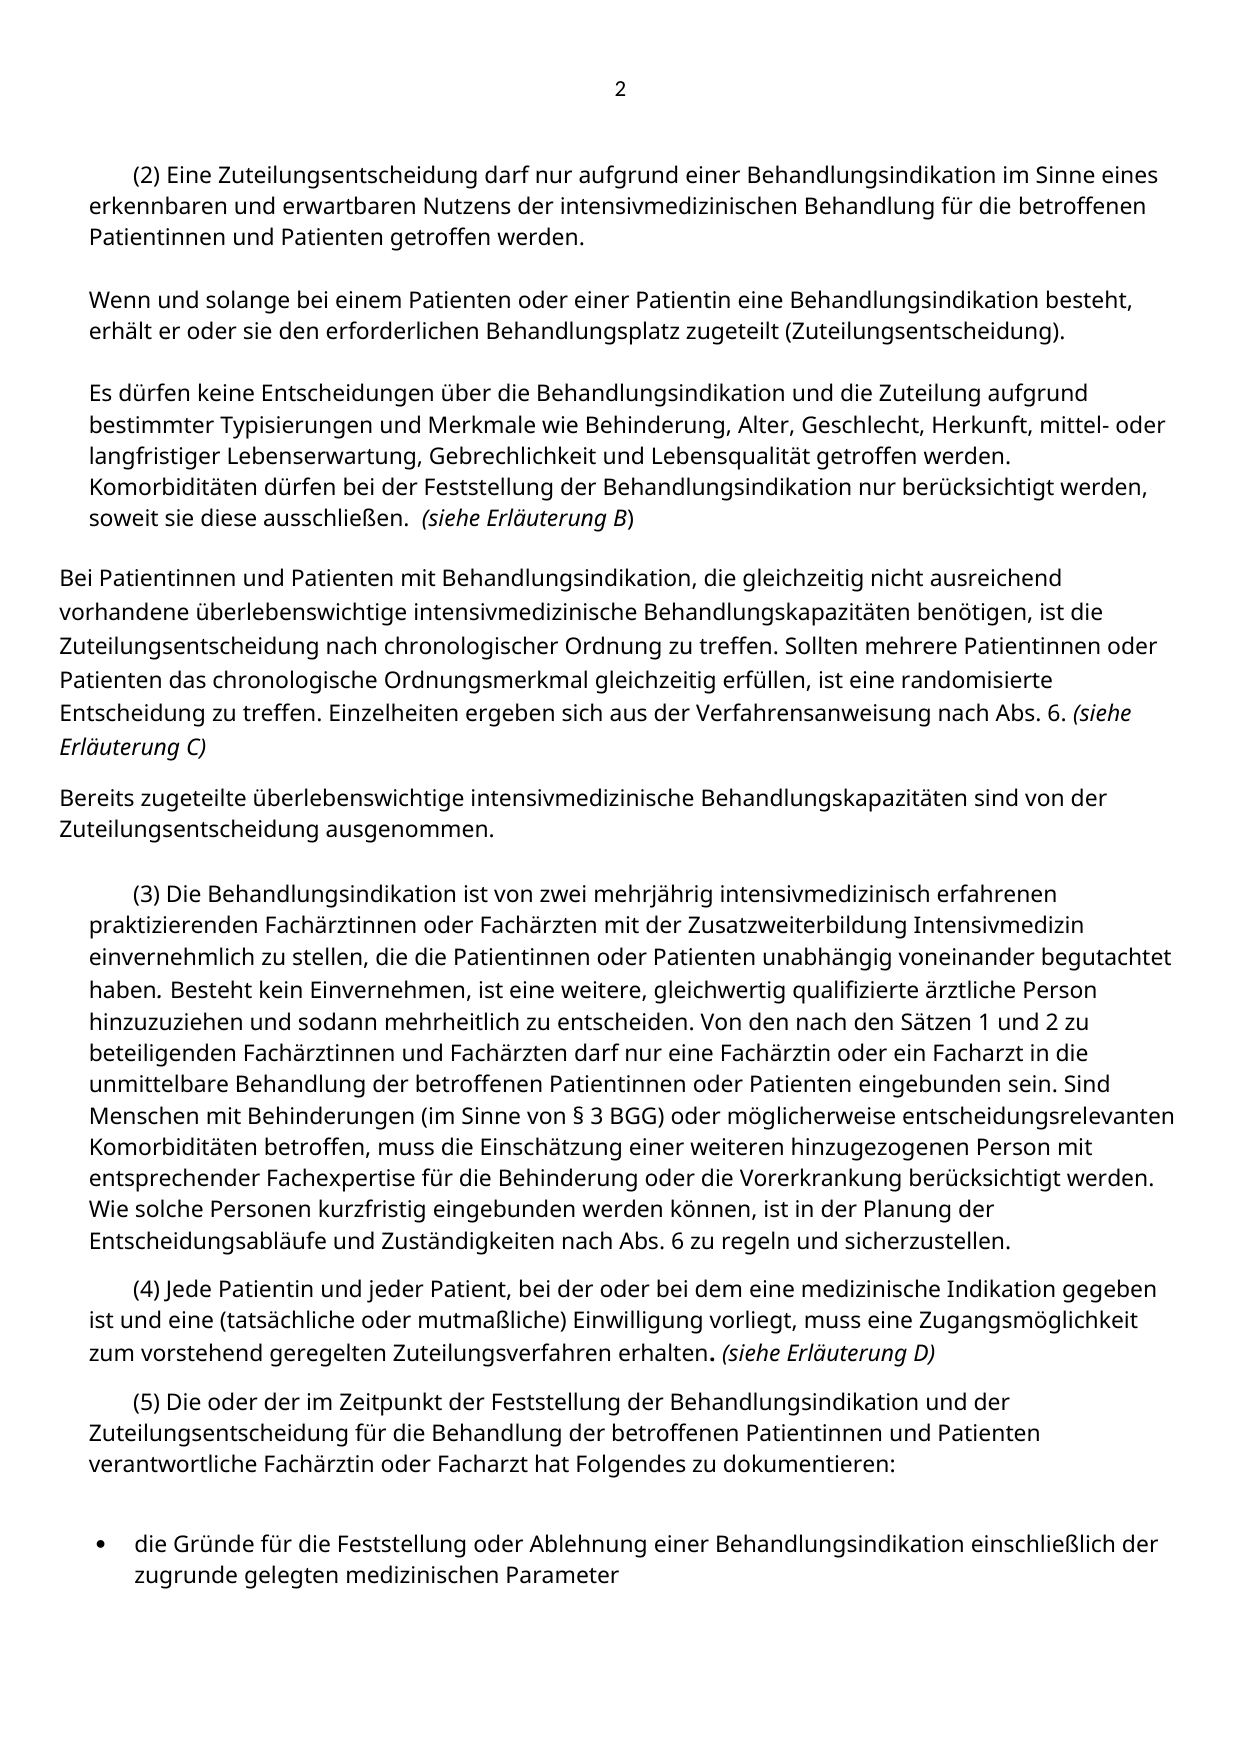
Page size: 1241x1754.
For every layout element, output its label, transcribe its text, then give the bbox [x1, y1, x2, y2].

text (3) Die Behandlungsindikation ist von zwei mehrjährig intensivmedizinisch erfahrenen praktizierenden Fachärztinnen oder Fachärzten mit der Zusatzweiterbildung Intensivmedizin einvernehmlich zu stellen, die die Patientinnen oder Patienten unabhängig voneinander begutachtet haben. Besteht kein Einvernehmen, ist eine weitere, gleichwertig qualifizierte ärztliche Person hinzuzuziehen und sodann mehrheitlich zu entscheiden. Von den nach den Sätzen 1 und 2 zu beteiligenden Fachärztinnen und Fachärzten darf nur eine Fachärztin oder ein Facharzt in die unmittelbare Behandlung der betroffenen Patientinnen oder Patienten eingebunden sein. Sind Menschen mit Behinderungen (im Sinne von § 3 BGG) oder möglicherweise entscheidungsrelevanten Komorbiditäten betroffen, muss die Einschätzung einer weiteren hinzugezogenen Person mit entsprechender Fachexpertise für die Behinderung oder die Vorerkrankung berücksichtigt werden. Wie solche Personen kurzfristig eingebunden werden können, ist in der Planung der Entscheidungsabläufe und Zuständigkeiten nach Abs. 6 zu regeln und sicherzustellen. [88, 878, 1181, 1256]
text (4) Jede Patientin und jeder Patient, bei der oder bei dem eine medizinische Indikation gegeben ist und eine (tatsächliche oder mutmaßliche) Einwilligung vorliegt, muss eine Zugangsmöglichkeit zum vorstehend geregelten Zuteilungsverfahren erhalten. (siehe Erläuterung D) [88, 1273, 1181, 1369]
list die Gründe für die Feststellung oder Ablehnung einer Behandlungsindikation einschließlich der zugrunde gelegten medizinischen Parameter [97, 1527, 1181, 1590]
text Es dürfen keine Entscheidungen über die Behandlungsindikation und die Zuteilung aufgrund bestimmter Typisierungen und Merkmale wie Behinderung, Alter, Geschlecht, Herkunft, mittel- oder langfristiger Lebenserwartung, Gebrechlichkeit und Lebensqualität getroffen werden. Komorbiditäten dürfen bei der Feststellung der Behandlungsindikation nur berücksichtigt werden, soweit sie diese ausschließen. (siehe Erläuterung B) [88, 377, 1181, 562]
text Bereits zugeteilte überlebenswichtige intensivmedizinische Behandlungskapazitäten sind von der Zuteilungsentscheidung ausgenommen. [59, 782, 1181, 844]
text (2) Eine Zuteilungsentscheidung darf nur aufgrund einer Behandlungsindikation im Sinne eines erkennbaren und erwartbaren Nutzens der intensivmedizinischen Behandlung für die betroffenen Patientinnen und Patienten getroffen werden. [88, 159, 1181, 252]
text Bei Patientinnen und Patienten mit Behandlungsindikation, die gleichzeitig nicht ausreichend vorhandene überlebenswichtige intensivmedizinische Behandlungskapazitäten benötigen, ist die Zuteilungsentscheidung nach chronologischer Ordnung zu treffen. Sollten mehrere Patientinnen oder Patienten das chronologische Ordnungsmerkmal gleichzeitig erfüllen, ist eine randomisierte Entscheidung zu treffen. Einzelheiten ergeben sich aus der Verfahrensanweisung nach Abs. 6. (siehe Erläuterung C) [59, 562, 1181, 762]
text Wenn und solange bei einem Patienten oder einer Patientin eine Behandlungsindikation besteht, erhält er oder sie den erforderlichen Behandlungsplatz zugeteilt (Zuteilungsentscheidung). [88, 284, 1181, 346]
text (5) Die oder der im Zeitpunkt der Feststellung der Behandlungsindikation und der Zuteilungsentscheidung für die Behandlung der betroffenen Patientinnen und Patienten verantwortliche Fachärztin oder Facharzt hat Folgendes zu dokumentieren: [88, 1386, 1181, 1479]
